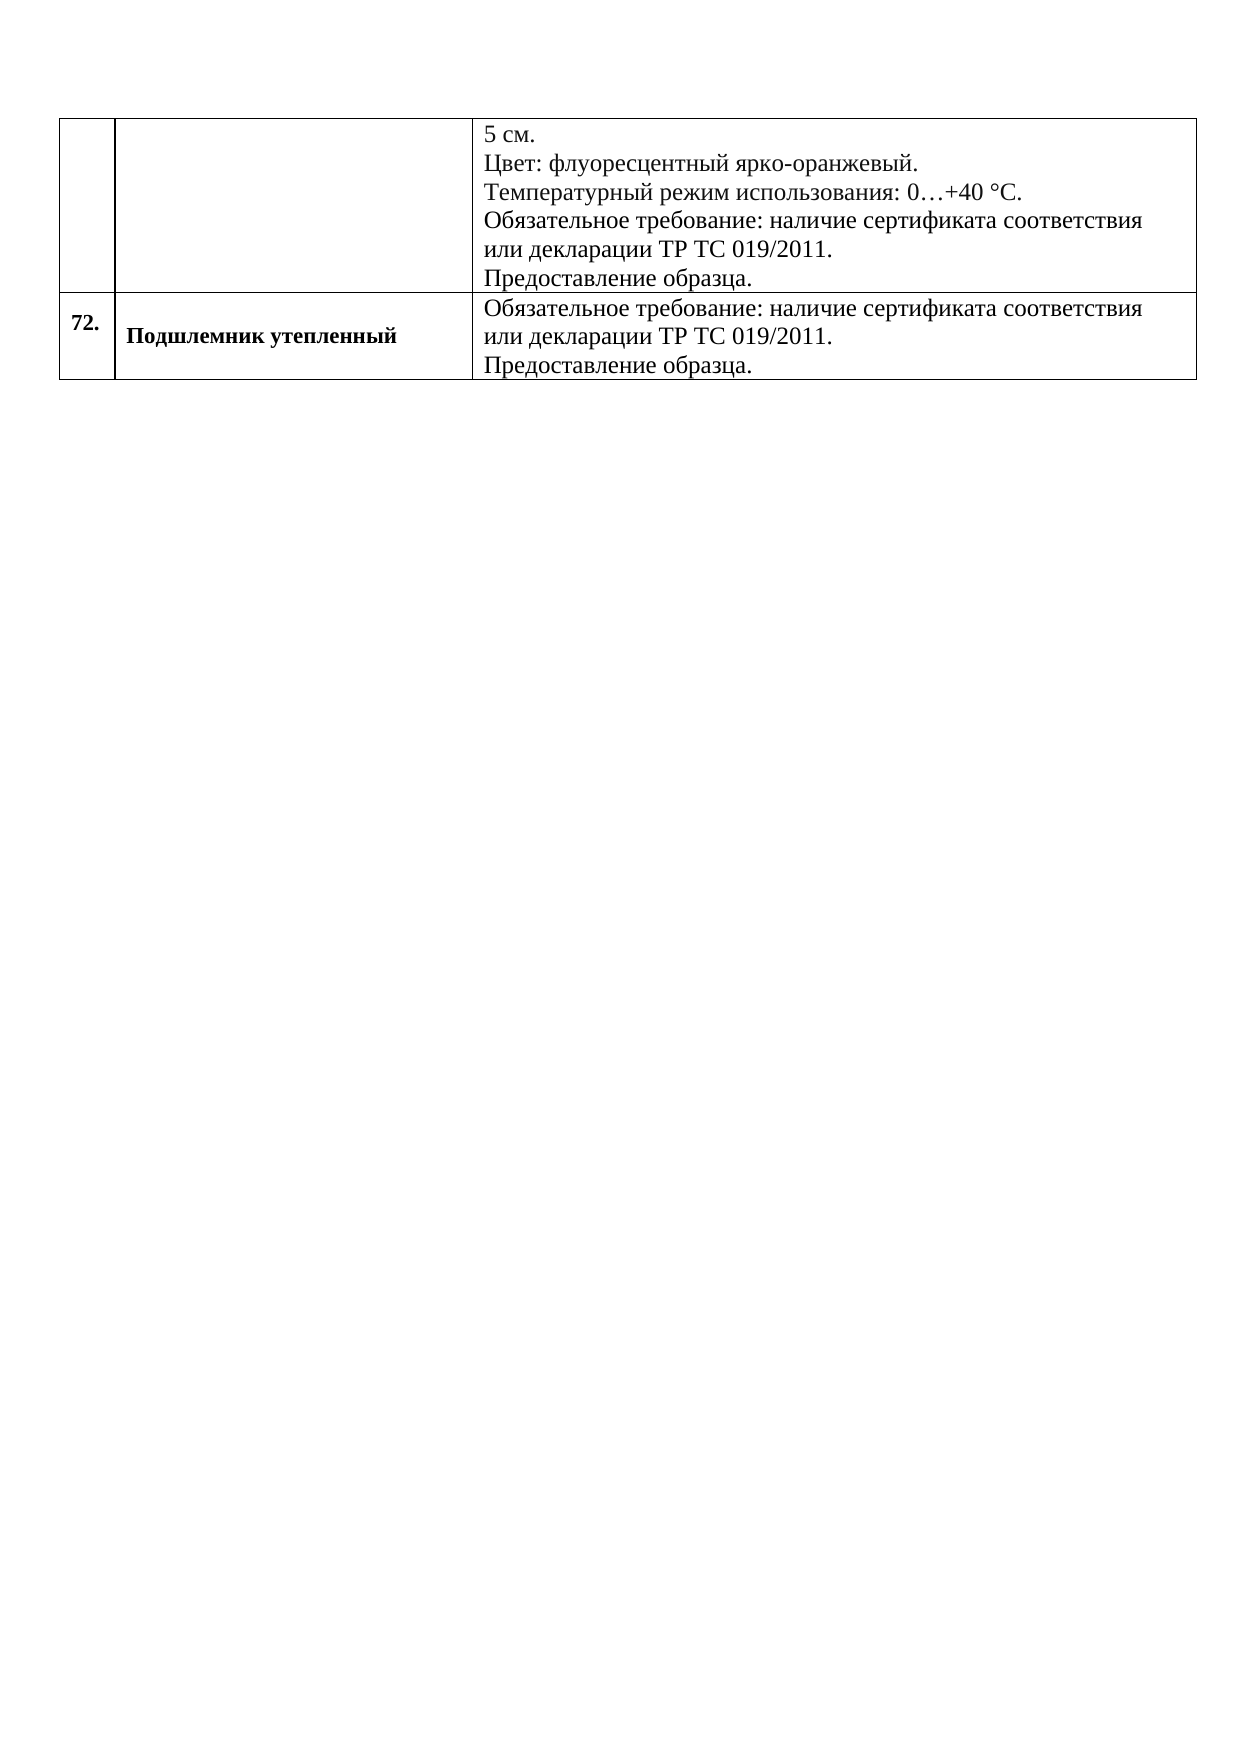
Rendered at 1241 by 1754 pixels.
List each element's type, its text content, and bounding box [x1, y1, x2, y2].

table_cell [116, 119, 472, 292]
table_cell Обязательное требование: наличие сертификата соответствия или декларации ТР ТС 019/2011. Предоставление образца. [473, 293, 1196, 379]
table_cell [60, 293, 114, 379]
table_cell [60, 119, 114, 292]
table_cell Подшлемник утепленный [116, 293, 472, 379]
